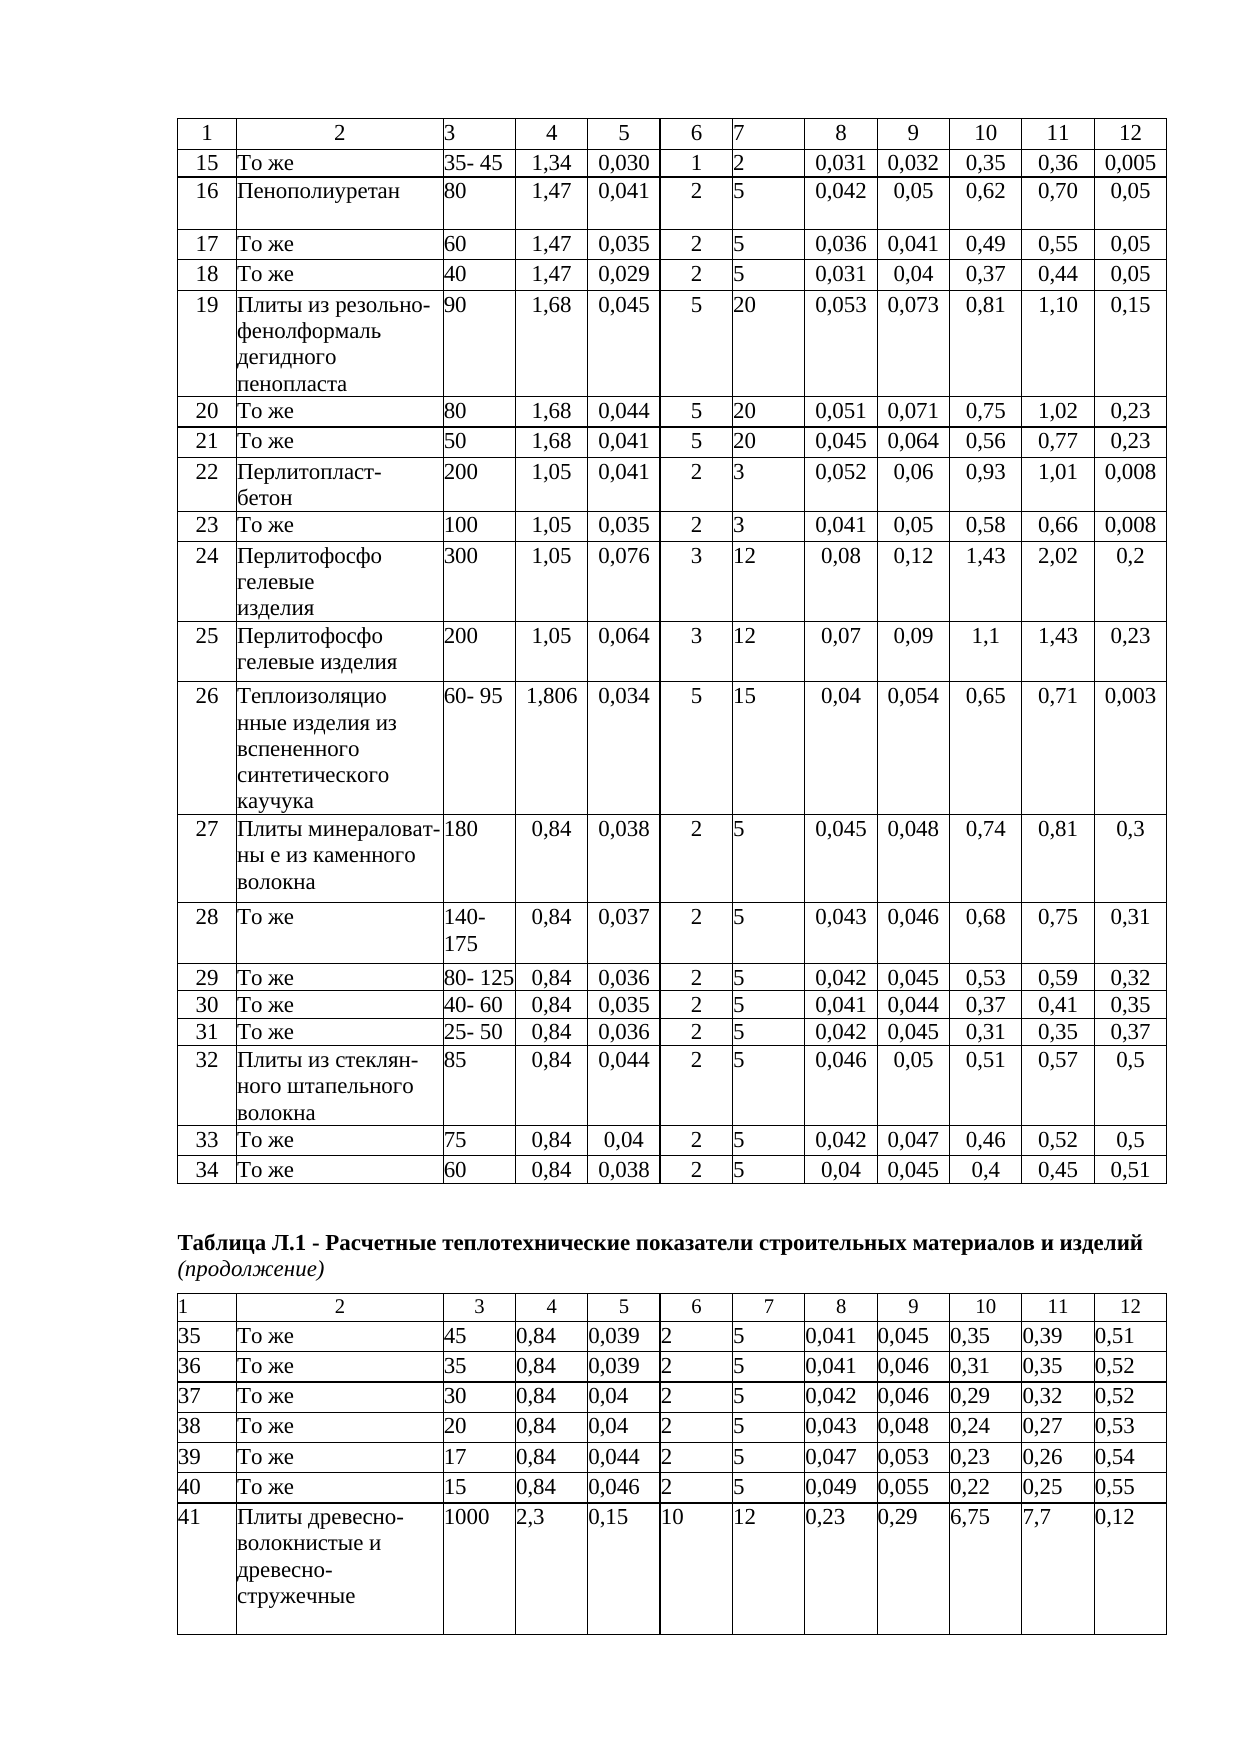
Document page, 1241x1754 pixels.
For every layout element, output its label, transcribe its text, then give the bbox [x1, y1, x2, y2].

table_cell 34 [178, 1156, 236, 1182]
table_cell 1000 [444, 1504, 515, 1634]
table_cell 0,41 [1022, 991, 1094, 1017]
table_cell 0,042 [805, 1019, 877, 1045]
table_cell То же [237, 1156, 443, 1182]
table_cell 5 [733, 1322, 804, 1351]
table_cell 1,10 [1022, 291, 1094, 396]
table_cell 33 [178, 1126, 236, 1155]
table_cell 0,15 [1095, 291, 1166, 396]
table_cell То же [237, 512, 443, 541]
table_cell 5 [733, 1019, 804, 1045]
table_cell 200 [444, 622, 515, 681]
table_cell 0,84 [516, 1443, 587, 1472]
table_cell 16 [178, 178, 236, 229]
table_cell То же [237, 397, 443, 426]
table_cell То же [237, 428, 443, 457]
table_cell 0,05 [1095, 230, 1166, 259]
table_cell 60 [444, 1156, 515, 1182]
table_header 7 [733, 119, 804, 148]
table_cell 0,35 [1095, 991, 1166, 1017]
table_cell 0,030 [588, 150, 659, 176]
table_cell 0,035 [588, 991, 659, 1017]
table_cell 0,041 [588, 458, 659, 511]
table_cell 0,044 [878, 991, 949, 1017]
table_cell 2 [733, 150, 804, 176]
table_cell 0,55 [1095, 1473, 1166, 1502]
table_cell 0,23 [1095, 622, 1166, 681]
table_cell 2 [661, 815, 732, 902]
table_cell 2 [661, 903, 732, 963]
table_cell 2 [661, 1473, 732, 1502]
table_cell 0,045 [588, 291, 659, 396]
table_cell То же [237, 1019, 443, 1045]
table_cell 0,5 [1095, 1046, 1166, 1125]
table_cell 15 [178, 150, 236, 176]
table_cell Пенополиуретан [237, 178, 443, 229]
table_cell 0,041 [805, 512, 877, 541]
table_cell 0,003 [1095, 682, 1166, 814]
table_cell То же [237, 1322, 443, 1351]
table_cell 0,35 [950, 150, 1021, 176]
table_cell 5 [733, 991, 804, 1017]
table_cell 0,81 [950, 291, 1021, 396]
table_cell 2 [661, 1019, 732, 1045]
table_cell Плиты древесно- волокнистые и древесно- стружечные [237, 1504, 443, 1634]
table_cell 0,037 [588, 903, 659, 963]
table_cell 1,806 [516, 682, 587, 814]
table_cell 1,47 [516, 230, 587, 259]
table_cell 0,042 [805, 1383, 877, 1412]
table_cell 0,073 [878, 291, 949, 396]
table_cell 0,46 [950, 1126, 1021, 1155]
table_cell 1,05 [516, 542, 587, 621]
table_cell 2 [661, 230, 732, 259]
table_cell 90 [444, 291, 515, 396]
table_cell 0,046 [805, 1046, 877, 1125]
table_header 2 [237, 119, 443, 148]
table_cell 2 [661, 1156, 732, 1182]
table_cell 0,77 [1022, 428, 1094, 457]
table_cell 31 [178, 1019, 236, 1045]
table_cell 0,23 [1095, 397, 1166, 426]
table_cell 0,84 [516, 991, 587, 1017]
table_header 12 [1095, 119, 1166, 148]
table_cell 5 [661, 397, 732, 426]
table_cell 27 [178, 815, 236, 902]
table_cell 0,51 [1095, 1156, 1166, 1182]
table_cell 0,23 [805, 1504, 877, 1634]
table_cell То же [237, 964, 443, 990]
table_cell 0,84 [516, 1413, 587, 1442]
table_cell 5 [661, 682, 732, 814]
table_cell 0,05 [878, 512, 949, 541]
table_cell Перлитофосфо гелевые изделия [237, 622, 443, 681]
table_cell 30 [178, 991, 236, 1017]
table_cell 0,035 [588, 230, 659, 259]
table_cell 0,12 [1095, 1504, 1166, 1634]
table_cell 23 [178, 512, 236, 541]
table_cell 0,036 [588, 1019, 659, 1045]
table_cell 0,74 [950, 815, 1021, 902]
table_cell 0,029 [588, 260, 659, 290]
table_cell 15 [444, 1473, 515, 1502]
table_cell 20 [733, 397, 804, 426]
table_cell 30 [444, 1383, 515, 1412]
table_header 3 [444, 119, 515, 148]
table_cell 300 [444, 542, 515, 621]
table_cell 0,048 [878, 1413, 949, 1442]
table_cell 0,51 [950, 1046, 1021, 1125]
table_cell То же [237, 1352, 443, 1381]
table_cell 0,84 [516, 815, 587, 902]
table_cell 0,052 [805, 458, 877, 511]
table_cell 35- 45 [444, 150, 515, 176]
table_cell 60 [444, 230, 515, 259]
table_cell 0,15 [588, 1504, 659, 1634]
table_cell 0,08 [805, 542, 877, 621]
table_cell То же [237, 1383, 443, 1412]
table_cell 1,68 [516, 291, 587, 396]
table_cell 0,93 [950, 458, 1021, 511]
table_cell 5 [733, 230, 804, 259]
table_cell 0,055 [878, 1473, 949, 1502]
table_header 6 [661, 1294, 732, 1321]
table_cell 5 [733, 178, 804, 229]
table_cell То же [237, 230, 443, 259]
table_cell 0,031 [805, 150, 877, 176]
table_cell 20 [444, 1413, 515, 1442]
table_cell 0,042 [805, 178, 877, 229]
table_cell 45 [444, 1322, 515, 1351]
table_cell 0,05 [1095, 178, 1166, 229]
table_cell Плиты минераловат-ны е из каменного волокна [237, 815, 443, 902]
table_cell 0,047 [805, 1443, 877, 1472]
table_cell 22 [178, 458, 236, 511]
table_cell 15 [733, 682, 804, 814]
table_cell 0,37 [1095, 1019, 1166, 1045]
table_cell 0,034 [588, 682, 659, 814]
table_cell 0,54 [1095, 1443, 1166, 1472]
table_cell 0,24 [950, 1413, 1021, 1442]
table_cell 50 [444, 428, 515, 457]
table_cell 1,05 [516, 458, 587, 511]
table_cell 0,5 [1095, 1126, 1166, 1155]
table_cell 1,47 [516, 260, 587, 290]
table_cell 0,038 [588, 1156, 659, 1182]
table_cell 2 [661, 1322, 732, 1351]
table_cell 5 [661, 291, 732, 396]
table_cell 12 [733, 1504, 804, 1634]
table_cell 1,1 [950, 622, 1021, 681]
table_cell 0,039 [588, 1322, 659, 1351]
table_cell 0,65 [950, 682, 1021, 814]
table_cell 0,07 [805, 622, 877, 681]
table_cell 5 [733, 260, 804, 290]
table_cell 0,043 [805, 903, 877, 963]
table_cell То же [237, 260, 443, 290]
table_cell 36 [178, 1352, 236, 1381]
table_cell 3 [661, 622, 732, 681]
table_cell 0,045 [878, 1019, 949, 1045]
table_cell 5 [733, 1046, 804, 1125]
table_cell 0,071 [878, 397, 949, 426]
table_cell 0,84 [516, 1383, 587, 1412]
table_cell 0,36 [1022, 150, 1094, 176]
table_cell 25 [178, 622, 236, 681]
table_header 10 [950, 119, 1021, 148]
table_cell 0,09 [878, 622, 949, 681]
table_cell То же [237, 1126, 443, 1155]
table_cell 29 [178, 964, 236, 990]
table_cell 0,045 [805, 815, 877, 902]
table_cell 0,57 [1022, 1046, 1094, 1125]
table_cell 0,041 [805, 1352, 877, 1381]
table_cell 0,044 [588, 1046, 659, 1125]
table_cell 10 [661, 1504, 732, 1634]
table_cell 0,84 [516, 1473, 587, 1502]
table_cell 5 [661, 428, 732, 457]
table_header 8 [805, 1294, 877, 1321]
table_cell 5 [733, 1383, 804, 1412]
text (продолжение) [177, 1255, 1152, 1281]
table_cell 0,005 [1095, 150, 1166, 176]
table_cell 5 [733, 1126, 804, 1155]
table_cell 0,064 [588, 622, 659, 681]
table_cell То же [237, 1443, 443, 1472]
table_cell 1,02 [1022, 397, 1094, 426]
table_cell 0,046 [878, 1383, 949, 1412]
table_header 6 [661, 119, 732, 148]
table_cell Плиты из резольно- фенолформаль дегидного пенопласта [237, 291, 443, 396]
table_cell 0,047 [878, 1126, 949, 1155]
table_cell 0,39 [1022, 1322, 1094, 1351]
table_cell 0,04 [805, 1156, 877, 1182]
table_header 9 [878, 1294, 949, 1321]
table_cell 2 [661, 260, 732, 290]
table_cell То же [237, 991, 443, 1017]
table_cell 0,036 [588, 964, 659, 990]
table_cell 180 [444, 815, 515, 902]
table_cell 17 [178, 230, 236, 259]
table_cell 0,35 [1022, 1019, 1094, 1045]
table_cell 80 [444, 397, 515, 426]
table_cell То же [237, 150, 443, 176]
table_cell 0,041 [588, 428, 659, 457]
table_cell 0,55 [1022, 230, 1094, 259]
table_cell 38 [178, 1413, 236, 1442]
table_cell 0,58 [950, 512, 1021, 541]
table_cell 2 [661, 1383, 732, 1412]
table_cell 40 [444, 260, 515, 290]
table_cell Перлитопласт- бетон [237, 458, 443, 511]
table_cell 1,01 [1022, 458, 1094, 511]
table_cell 0,036 [805, 230, 877, 259]
table_cell 0,53 [1095, 1413, 1166, 1442]
table_cell 5 [733, 1352, 804, 1381]
table_cell 0,52 [1022, 1126, 1094, 1155]
table_cell 0,032 [878, 150, 949, 176]
table_cell 0,84 [516, 1156, 587, 1182]
table_cell 0,042 [805, 1126, 877, 1155]
table_cell 0,52 [1095, 1383, 1166, 1412]
table_cell 5 [733, 964, 804, 990]
table_cell 0,038 [588, 815, 659, 902]
table_cell 2,3 [516, 1504, 587, 1634]
table_cell 0,053 [805, 291, 877, 396]
table_cell 0,06 [878, 458, 949, 511]
table_cell 17 [444, 1443, 515, 1472]
table_header 4 [516, 1294, 587, 1321]
table_cell 0,049 [805, 1473, 877, 1502]
table_header 4 [516, 119, 587, 148]
table_cell 25- 50 [444, 1019, 515, 1045]
table_cell 0,45 [1022, 1156, 1094, 1182]
table_cell 0,49 [950, 230, 1021, 259]
table_cell 2 [661, 1126, 732, 1155]
table_cell 5 [733, 903, 804, 963]
table_header 3 [444, 1294, 515, 1321]
table_cell 1,05 [516, 512, 587, 541]
table_cell Теплоизоляцио нные изделия из вспененного синтетического каучука [237, 682, 443, 814]
table_cell 0,35 [1022, 1352, 1094, 1381]
table_cell 28 [178, 903, 236, 963]
table_cell 0,039 [588, 1352, 659, 1381]
table_cell 0,045 [878, 1322, 949, 1351]
table_cell 1,47 [516, 178, 587, 229]
table_header 11 [1022, 1294, 1094, 1321]
table_cell 140- 175 [444, 903, 515, 963]
table_cell 0,84 [516, 1046, 587, 1125]
text Таблица Л.1 - Расчетные теплотехнические показатели строительных материалов и изделий [177, 1229, 1152, 1255]
table_cell 35 [178, 1322, 236, 1351]
table_cell 0,041 [805, 1322, 877, 1351]
table_cell 60- 95 [444, 682, 515, 814]
table_cell 0,008 [1095, 458, 1166, 511]
table_cell Плиты из стеклян-ного штапельного волокна [237, 1046, 443, 1125]
table_cell 0,70 [1022, 178, 1094, 229]
table_header 9 [878, 119, 949, 148]
table_cell 0,84 [516, 903, 587, 963]
table_cell 0,27 [1022, 1413, 1094, 1442]
table_cell 0,52 [1095, 1352, 1166, 1381]
table_cell 19 [178, 291, 236, 396]
table_cell 0,56 [950, 428, 1021, 457]
table_cell 0,045 [878, 964, 949, 990]
table_cell 1,68 [516, 397, 587, 426]
table_cell 0,37 [950, 991, 1021, 1017]
table_cell 0,044 [588, 1443, 659, 1472]
table_cell 2 [661, 1413, 732, 1442]
table_cell 5 [733, 1156, 804, 1182]
table_cell 0,2 [1095, 542, 1166, 621]
table_cell То же [237, 903, 443, 963]
table_cell 1,68 [516, 428, 587, 457]
table_cell 2,02 [1022, 542, 1094, 621]
table_cell 41 [178, 1504, 236, 1634]
table_cell 2 [661, 964, 732, 990]
table_cell 0,05 [1095, 260, 1166, 290]
table_header 1 [178, 1294, 236, 1321]
table_cell 0,12 [878, 542, 949, 621]
table_cell То же [237, 1473, 443, 1502]
table_cell 0,076 [588, 542, 659, 621]
table_cell 0,045 [878, 1156, 949, 1182]
table_cell 0,51 [1095, 1322, 1166, 1351]
table_cell 0,05 [878, 1046, 949, 1125]
table_cell 2 [661, 458, 732, 511]
table_cell 21 [178, 428, 236, 457]
table_cell 75 [444, 1126, 515, 1155]
table_cell 5 [733, 1443, 804, 1472]
table_cell 0,29 [950, 1383, 1021, 1412]
table_header 12 [1095, 1294, 1166, 1321]
table_cell 0,23 [1095, 428, 1166, 457]
table_cell 1,43 [950, 542, 1021, 621]
table_cell 0,75 [1022, 903, 1094, 963]
table_cell 0,04 [805, 682, 877, 814]
table_cell 0,68 [950, 903, 1021, 963]
table_cell 6,75 [950, 1504, 1021, 1634]
table_cell 40 [178, 1473, 236, 1502]
table_cell 12 [733, 542, 804, 621]
table_cell 0,32 [1022, 1383, 1094, 1412]
table_cell 0,4 [950, 1156, 1021, 1182]
table_cell 0,048 [878, 815, 949, 902]
table_cell 2 [661, 1046, 732, 1125]
table_cell 0,25 [1022, 1473, 1094, 1502]
table_cell 0,37 [950, 260, 1021, 290]
table_cell 0,3 [1095, 815, 1166, 902]
table_cell 2 [661, 512, 732, 541]
table_cell 35 [444, 1352, 515, 1381]
table_header 5 [588, 119, 659, 148]
table_cell 1 [661, 150, 732, 176]
table_cell 0,031 [805, 260, 877, 290]
table_cell 0,053 [878, 1443, 949, 1472]
table_cell 2 [661, 1443, 732, 1472]
table_cell 0,044 [588, 397, 659, 426]
table_cell 2 [661, 178, 732, 229]
table_header 2 [237, 1294, 443, 1321]
table_header 11 [1022, 119, 1094, 148]
table_cell 0,054 [878, 682, 949, 814]
table_cell 80 [444, 178, 515, 229]
table_cell 0,31 [950, 1019, 1021, 1045]
table_cell 0,31 [950, 1352, 1021, 1381]
table_cell 0,84 [516, 1322, 587, 1351]
table_cell 0,35 [950, 1322, 1021, 1351]
table_cell 80- 125 [444, 964, 515, 990]
table_cell 5 [733, 815, 804, 902]
table_cell 0,29 [878, 1504, 949, 1634]
table_cell 0,59 [1022, 964, 1094, 990]
table_cell 20 [733, 428, 804, 457]
table_cell 0,71 [1022, 682, 1094, 814]
table_cell 0,041 [805, 991, 877, 1017]
table_cell 0,81 [1022, 815, 1094, 902]
table_header 5 [588, 1294, 659, 1321]
table_cell Перлитофосфо гелевые изделия [237, 542, 443, 621]
table_cell 0,84 [516, 964, 587, 990]
table_cell 0,04 [588, 1126, 659, 1155]
table_cell 100 [444, 512, 515, 541]
table_cell 32 [178, 1046, 236, 1125]
table_cell 0,046 [878, 1352, 949, 1381]
table_cell 0,04 [588, 1383, 659, 1412]
table_cell 0,23 [950, 1443, 1021, 1472]
table_cell 26 [178, 682, 236, 814]
table_cell 0,046 [878, 903, 949, 963]
table_header 7 [733, 1294, 804, 1321]
table_cell 18 [178, 260, 236, 290]
table_cell 0,045 [805, 428, 877, 457]
table_cell 85 [444, 1046, 515, 1125]
table_cell 0,064 [878, 428, 949, 457]
table_cell 7,7 [1022, 1504, 1094, 1634]
table_cell 20 [178, 397, 236, 426]
table_cell 1,43 [1022, 622, 1094, 681]
table_cell 0,62 [950, 178, 1021, 229]
table_cell 0,84 [516, 1126, 587, 1155]
table_cell 0,22 [950, 1473, 1021, 1502]
table_cell 0,041 [878, 230, 949, 259]
table_cell 0,041 [588, 178, 659, 229]
table_cell 0,26 [1022, 1443, 1094, 1472]
table_cell 0,84 [516, 1019, 587, 1045]
table_cell 0,66 [1022, 512, 1094, 541]
table_cell 1,34 [516, 150, 587, 176]
table_cell 0,31 [1095, 903, 1166, 963]
table_cell 0,046 [588, 1473, 659, 1502]
table_cell 12 [733, 622, 804, 681]
table_cell 2 [661, 1352, 732, 1381]
table_cell 0,75 [950, 397, 1021, 426]
table_cell 0,04 [588, 1413, 659, 1442]
table_cell 0,042 [805, 964, 877, 990]
table_cell 20 [733, 291, 804, 396]
table_cell 0,44 [1022, 260, 1094, 290]
table_cell 0,008 [1095, 512, 1166, 541]
table_cell 40- 60 [444, 991, 515, 1017]
table_cell 0,05 [878, 178, 949, 229]
table_cell То же [237, 1413, 443, 1442]
table_cell 2 [661, 991, 732, 1017]
table_cell 3 [733, 458, 804, 511]
table_cell 1,05 [516, 622, 587, 681]
table_cell 5 [733, 1413, 804, 1442]
table_cell 3 [661, 542, 732, 621]
table_cell 39 [178, 1443, 236, 1472]
table_header 1 [178, 119, 236, 148]
table_cell 3 [733, 512, 804, 541]
table_cell 0,035 [588, 512, 659, 541]
table_cell 200 [444, 458, 515, 511]
table_cell 37 [178, 1383, 236, 1412]
table_cell 0,043 [805, 1413, 877, 1442]
table_cell 0,84 [516, 1352, 587, 1381]
table_header 10 [950, 1294, 1021, 1321]
table_cell 0,32 [1095, 964, 1166, 990]
table_cell 0,04 [878, 260, 949, 290]
table_cell 5 [733, 1473, 804, 1502]
table_cell 0,051 [805, 397, 877, 426]
table_cell 0,53 [950, 964, 1021, 990]
table_cell 24 [178, 542, 236, 621]
table_header 8 [805, 119, 877, 148]
